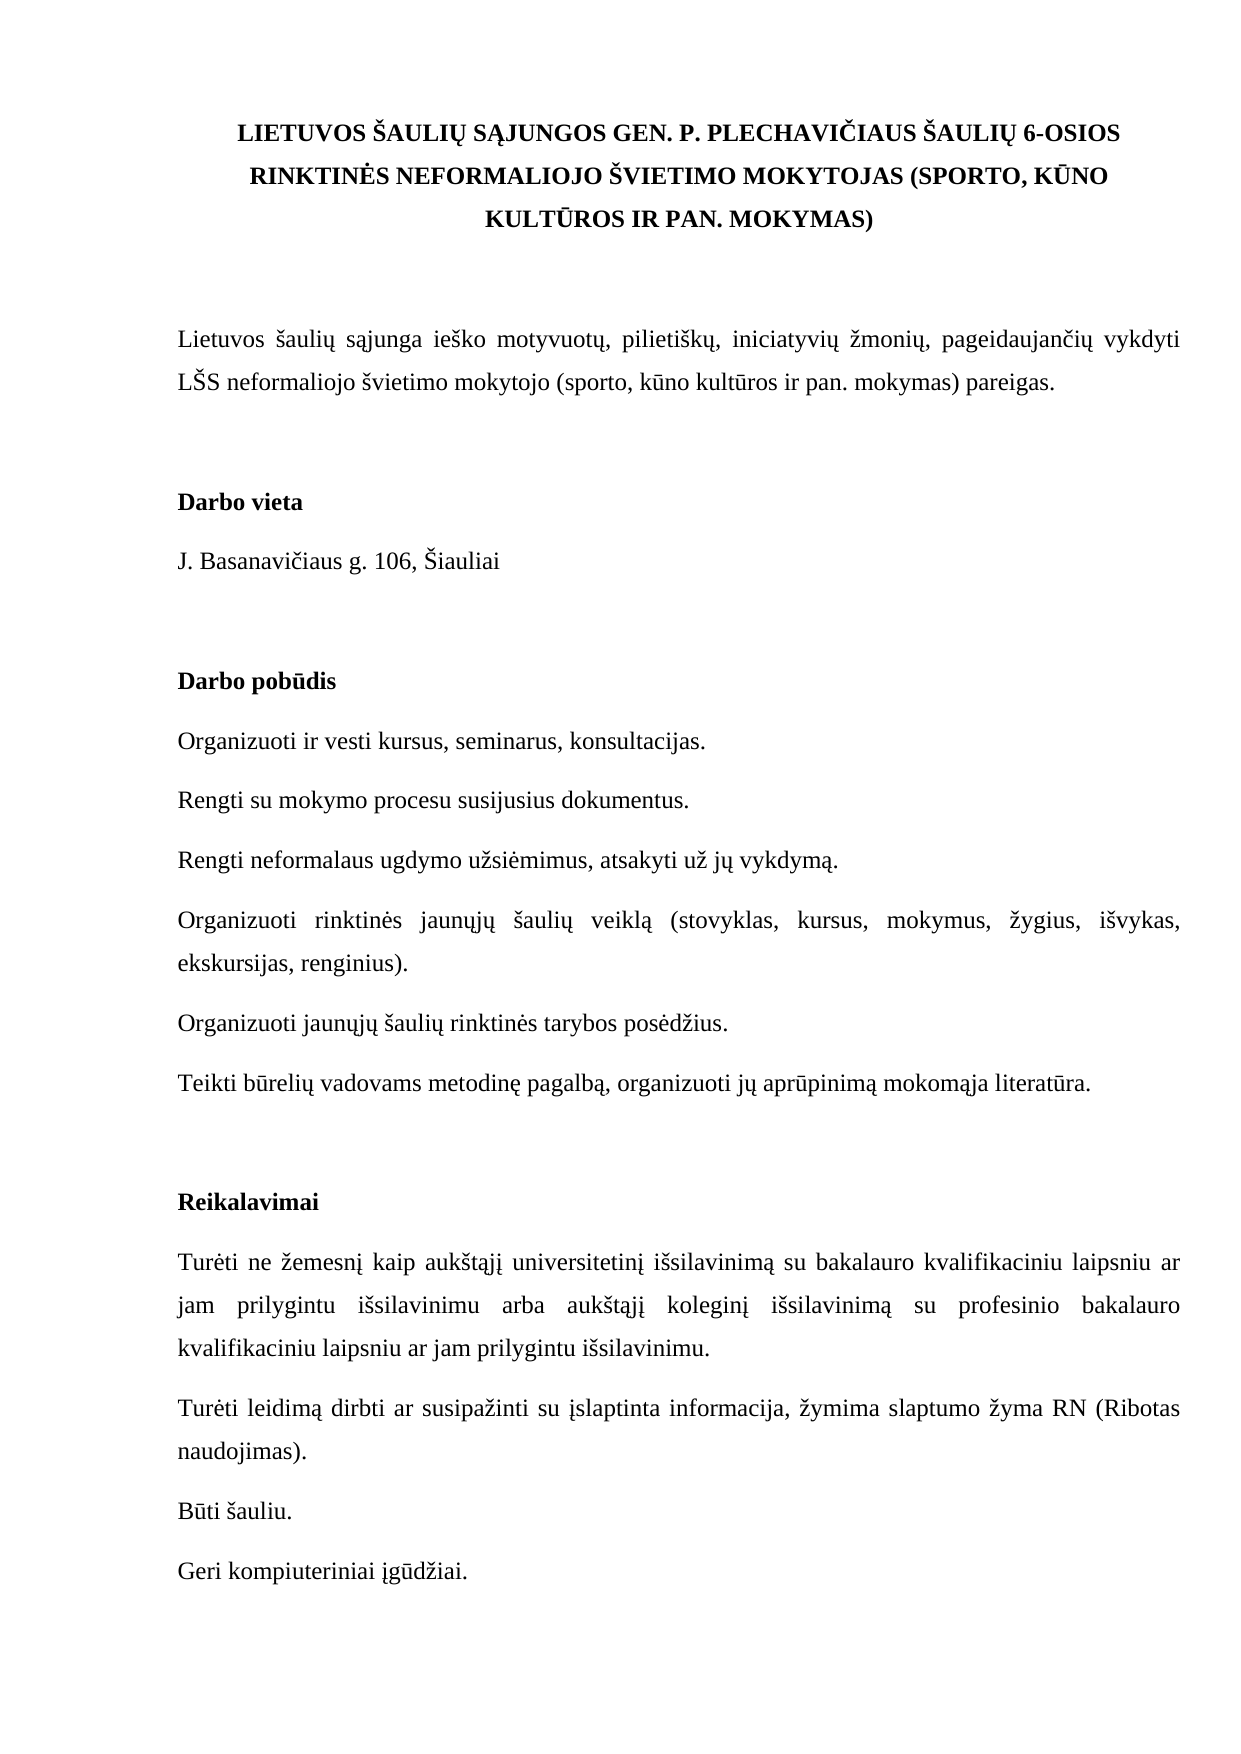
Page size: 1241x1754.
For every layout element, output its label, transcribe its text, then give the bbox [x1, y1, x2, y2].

text J. Basanavičiaus g. 106, Šiauliai [177, 546, 1181, 575]
text LIETUVOS ŠAULIŲ SĄJUNGOS GEN. P. PLECHAVIČIAUS ŠAULIŲ 6-OSIOS RINKTINĖS NEFORMALIOJO ŠVIETIMO MOKYTOJAS (SPORTO, KŪNO KULTŪROS IR PAN. MOKYMAS) [177, 118, 1181, 233]
text Organizuoti jaunųjų šaulių rinktinės tarybos posėdžius. [177, 1008, 1181, 1037]
text Lietuvos šaulių sąjunga ieško motyvuotų, pilietiškų, iniciatyvių žmonių, pageidaujančių vykdyti LŠS neformaliojo švietimo mokytojo (sporto, kūno kultūros ir pan. mokymas) pareigas. [177, 324, 1181, 396]
text Darbo pobūdis [177, 666, 1181, 695]
text Rengti neformalaus ugdymo užsiėmimus, atsakyti už jų vykdymą. [177, 845, 1181, 874]
text Turėti ne žemesnį kaip aukštąjį universitetinį išsilavinimą su bakalauro kvalifikaciniu laipsniu ar jam prilygintu išsilavinimu arba aukštąjį koleginį išsilavinimą su profesinio bakalauro kvalifikaciniu laipsniu ar jam prilygintu išsilavinimu. [177, 1247, 1181, 1362]
text Organizuoti rinktinės jaunųjų šaulių veiklą (stovyklas, kursus, mokymus, žygius, išvykas, ekskursijas, renginius). [177, 905, 1181, 977]
text Būti šauliu. [177, 1496, 1181, 1525]
text Geri kompiuteriniai įgūdžiai. [177, 1556, 1181, 1585]
text Turėti leidimą dirbti ar susipažinti su įslaptinta informacija, žymima slaptumo žyma RN (Ribotas naudojimas). [177, 1393, 1181, 1465]
text Organizuoti ir vesti kursus, seminarus, konsultacijas. [177, 726, 1181, 754]
text Darbo vieta [177, 487, 1181, 515]
text Rengti su mokymo procesu susijusius dokumentus. [177, 786, 1181, 814]
text Reikalavimai [177, 1187, 1181, 1216]
text Teikti būrelių vadovams metodinę pagalbą, organizuoti jų aprūpinimą mokomąja literatūra. [177, 1068, 1181, 1097]
